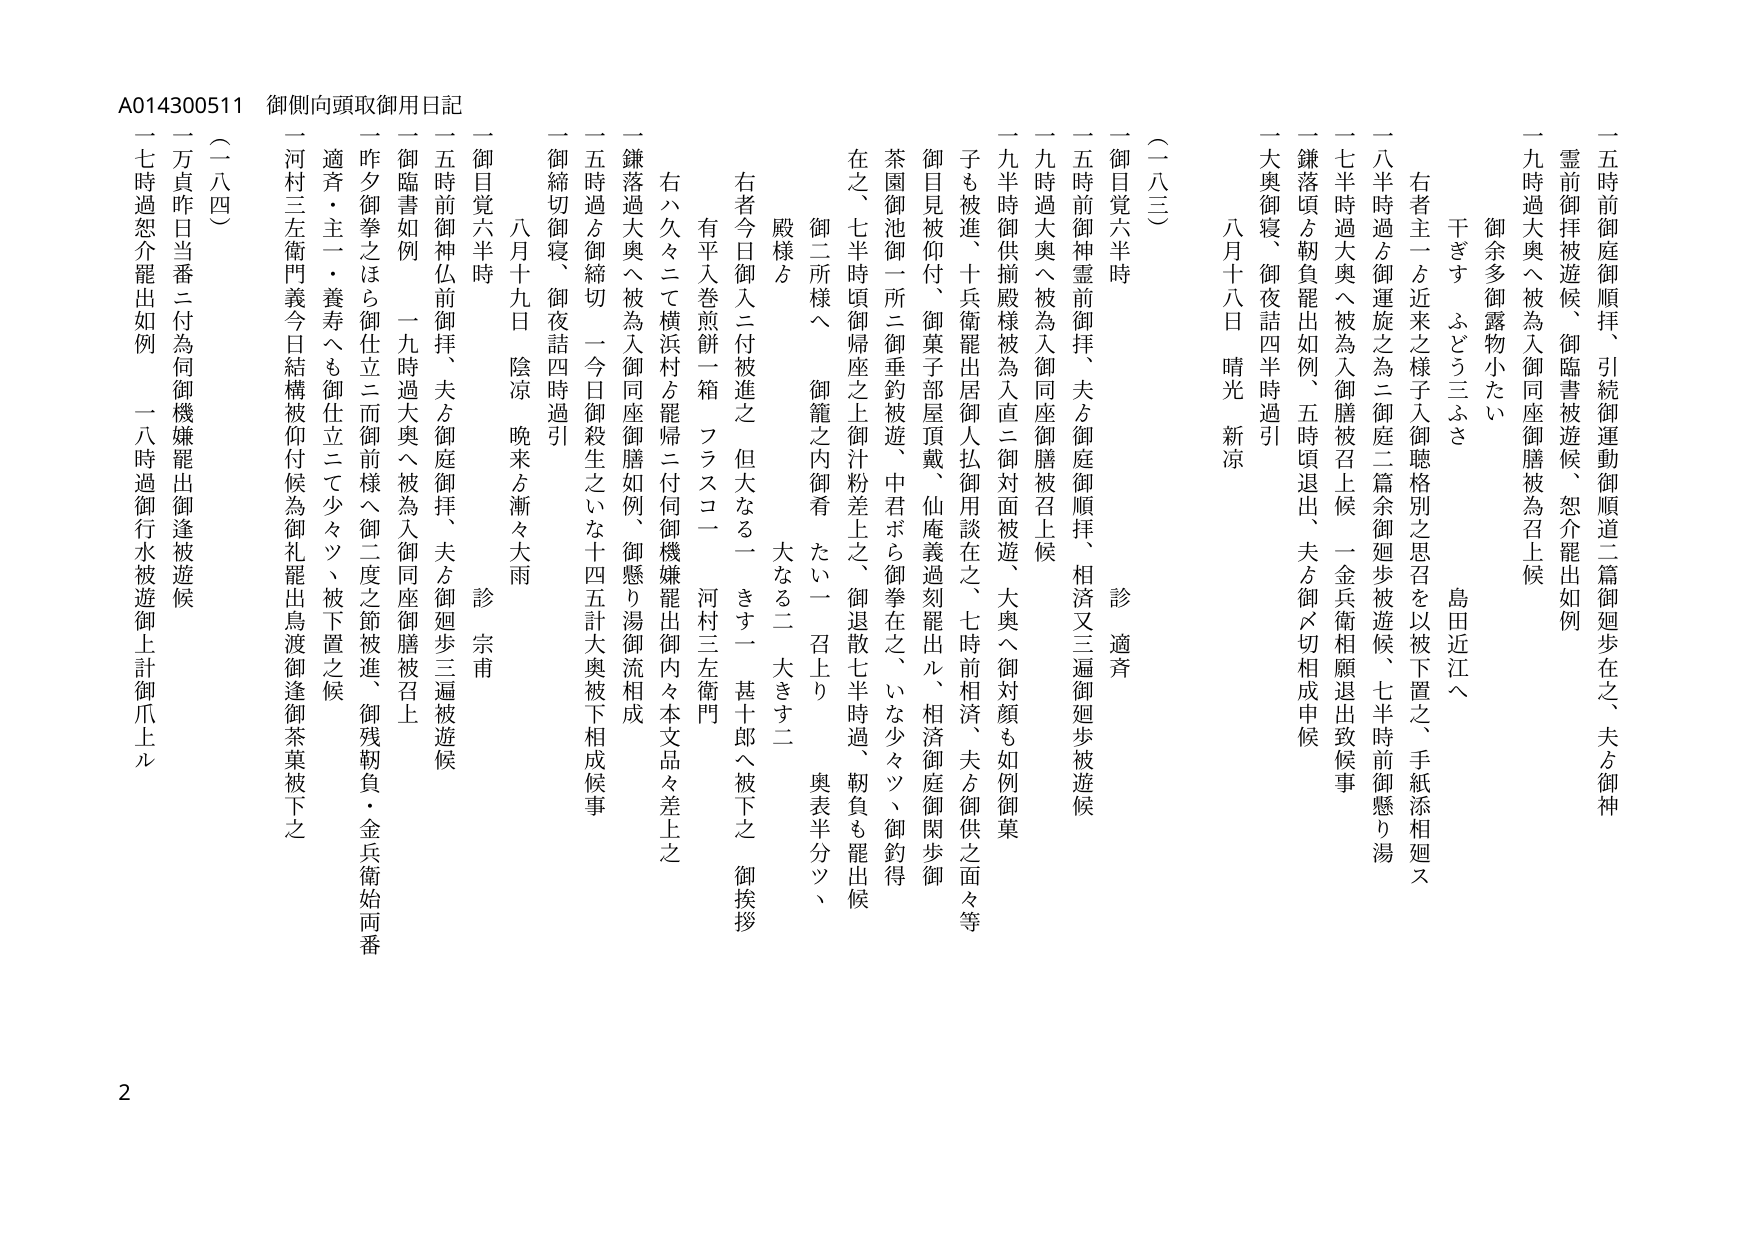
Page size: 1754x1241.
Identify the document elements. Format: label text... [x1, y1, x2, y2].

text 一御締切御寝、御夜詰四時過引 [539, 125, 577, 1073]
text 一御目覚六半時 診 適斉 [1102, 125, 1139, 1073]
text 一五時前御神仏前御拝、夫ゟ御庭御拝、夫ゟ御廻歩三遍被遊候 [427, 125, 464, 1073]
text 一五時過ゟ御締切 一今日御殺生之いな十四五計大奥被下相成候事 [577, 125, 614, 1073]
text 子も被進、十兵衛罷出居御人払御用談在之、七時前相済、夫ゟ御供之面々等 [952, 125, 989, 1073]
text 一八半時過ゟ御運旋之為ニ御庭二篇余御廻歩被遊候、七半時前御懸り湯 [1364, 125, 1402, 1073]
text 一九時過大奥へ被為入御同座御膳被召上候 [1027, 125, 1064, 1073]
text 一鎌落頃ゟ靭負罷出如例、五時頃退出、夫ゟ御〆切相成申候 [1289, 125, 1327, 1073]
text 右者主一ゟ近来之様子入御聴格別之思召を以被下置之、手紙添相廻ス [1402, 125, 1439, 1073]
text 茶園御池御一所ニ御垂釣被遊、中君ボら御拳在之、いな少々ツヽ御釣得 [877, 125, 914, 1073]
text 一五時前御庭御順拝、引続御運動御順道二篇御廻歩在之、夫ゟ御神 [1589, 125, 1627, 1073]
text 干ぎす ふどう三ふさ 島田近江へ [1439, 125, 1477, 1073]
text 一万貞昨日当番ニ付為伺御機嫌罷出御逢被遊候 [164, 125, 202, 1073]
text 一大奥御寝、御夜詰四半時過引 [1252, 125, 1289, 1073]
text （一八三） [1139, 125, 1177, 1073]
text 一河村三左衛門義今日結構被仰付候為御礼罷出鳥渡御逢御茶菓被下之 [277, 125, 314, 1073]
text 有平入巻煎餅一箱 フラスコ一 河村三左衛門 [689, 125, 727, 1073]
text 御二所様へ 御籠之内御肴 たい一 召上り 奥表半分ツヽ [802, 125, 839, 1073]
text 一御臨書如例 一九時過大奥へ被為入御同座御膳被召上 [389, 125, 427, 1073]
text 右者今日御入ニ付被進之 但大なる一 きす一 甚十郎へ被下之 御挨拶 [727, 125, 764, 1073]
text 一九半時御供揃殿様被為入直ニ御対面被遊、大奥へ御対顔も如例御菓 [989, 125, 1027, 1073]
text 八月十八日 晴光 新凉 [1214, 125, 1252, 1073]
text 霊前御拝被遊候、御臨書被遊候、恕介罷出如例 [1552, 125, 1589, 1073]
text 一七時過恕介罷出如例 一八時過御行水被遊御上計御爪上ル [127, 125, 164, 1073]
text 右ハ久々ニて横浜村ゟ罷帰ニ付伺御機嫌罷出御内々本文品々差上之 [652, 125, 689, 1073]
text 八月十九日 陰凉 晩来ゟ漸々大雨 [502, 125, 539, 1073]
text 殿様ゟ 大なる二 大きす二 [764, 125, 802, 1073]
text 一九時過大奥へ被為入御同座御膳被為召上候 [1514, 125, 1552, 1073]
text 御余多御露物小たい [1477, 125, 1514, 1073]
text 一鎌落過大奥へ被為入御同座御膳如例、御懸り湯御流相成 [614, 125, 652, 1073]
text 一五時前御神霊前御拝、夫ゟ御庭御順拝、相済又三遍御廻歩被遊候 [1064, 125, 1102, 1073]
text 御目見被仰付、御菓子部屋頂戴、仙庵義過刻罷出ル、相済御庭御閑歩御 [914, 125, 952, 1073]
text （一八四） [202, 125, 239, 1073]
text 一七半時過大奥へ被為入御膳被召上候 一金兵衛相願退出致候事 [1327, 125, 1364, 1073]
text 適斉・主一・養寿へも御仕立ニて少々ツヽ被下置之候 [314, 125, 352, 1073]
text 在之、七半時頃御帰座之上御汁粉差上之、御退散七半時過、靭負も罷出候 [839, 125, 877, 1073]
text 一御目覚六半時 診 宗甫 [464, 125, 502, 1073]
text 一昨夕御拳之ほら御仕立ニ而御前様へ御二度之節被進、御残靭負・金兵衛始両番 [352, 125, 389, 1073]
